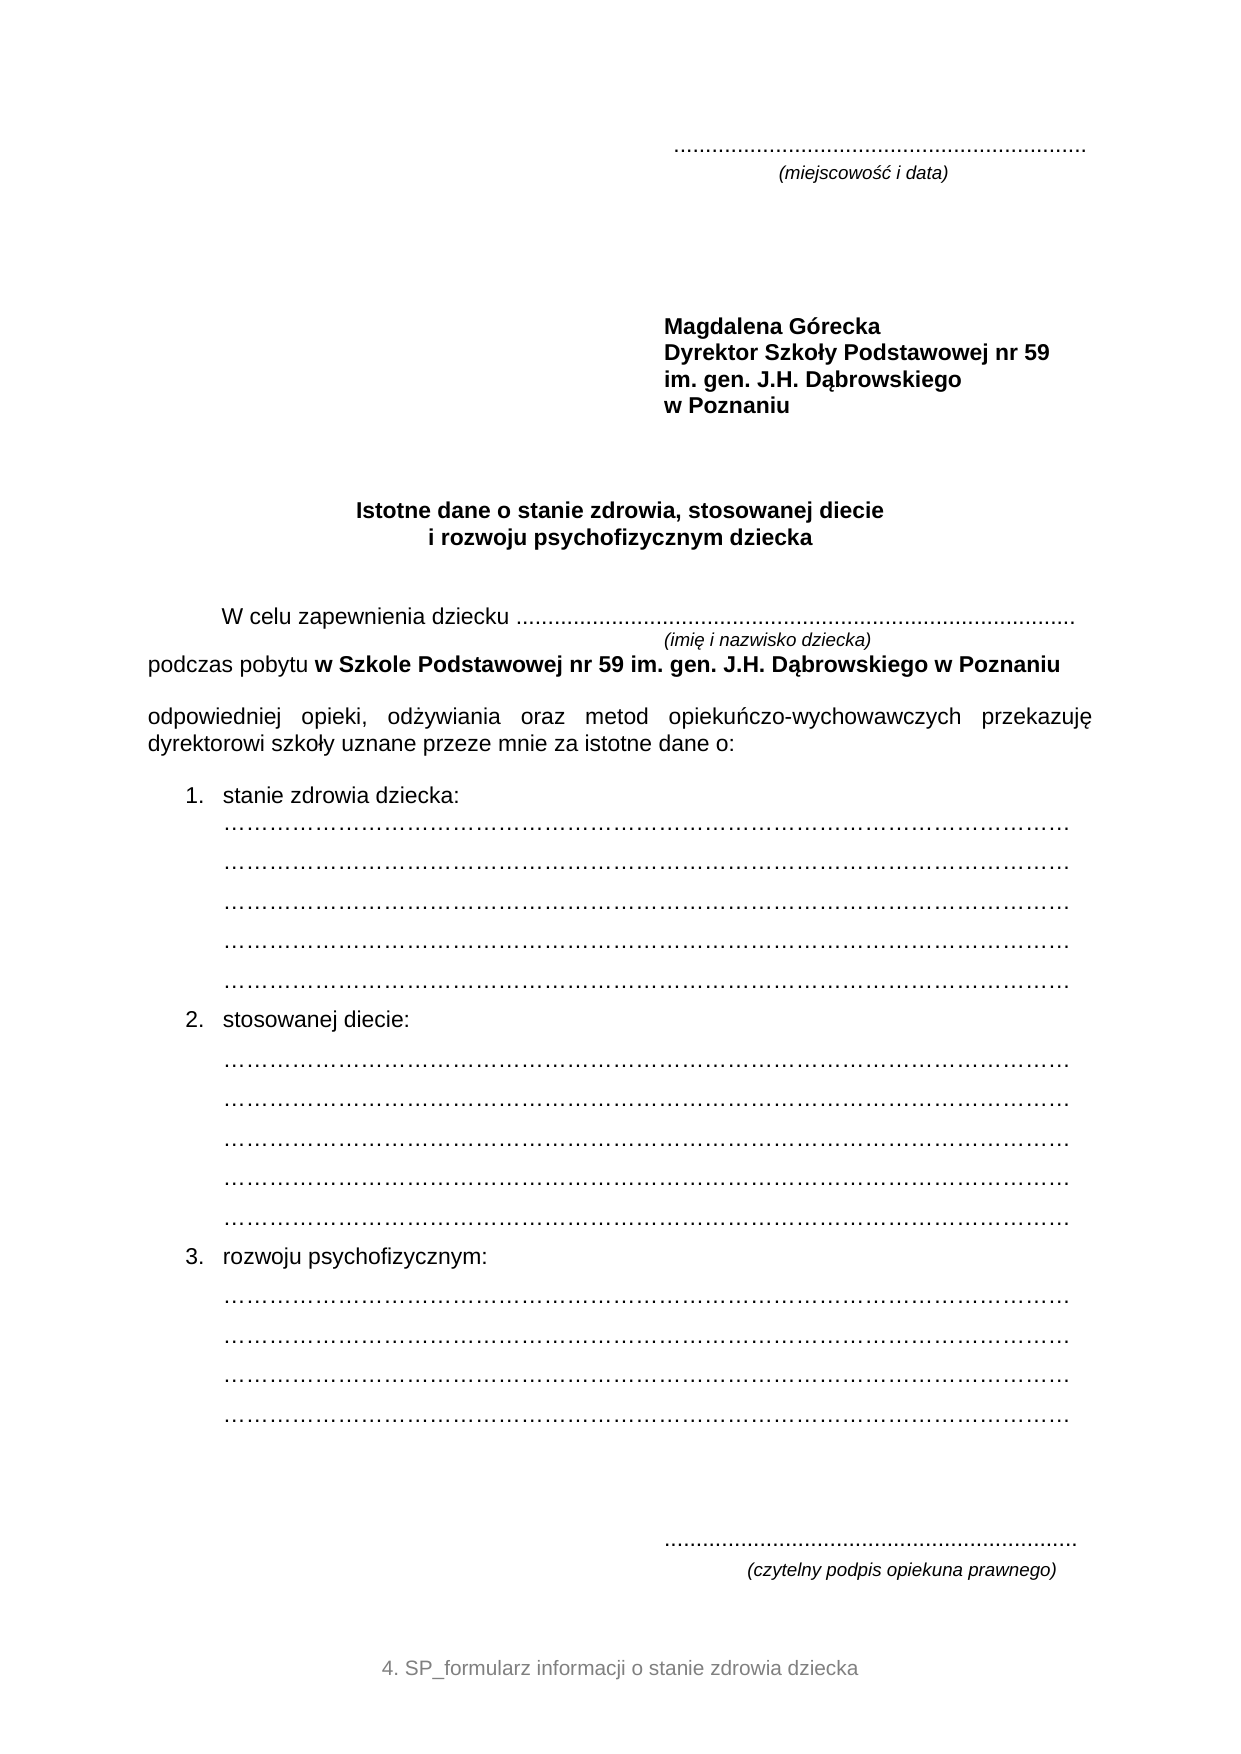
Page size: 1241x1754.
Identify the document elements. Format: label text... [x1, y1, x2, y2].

text Dyrektor Szkoły Podstawowej nr 59 [516, 339, 1093, 366]
list …………………………………………………………………………………………………………………………………………………………………………………………………………………………………………………………………………………………………………………………………………………………………………………………………………………………………………………………………………………………………………… [223, 809, 1093, 993]
list stanie zdrowia dziecka: [185, 782, 1093, 809]
text Magdalena Górecka [516, 313, 1093, 339]
text im. gen. J.H. Dąbrowskiego [516, 366, 1093, 392]
text i rozwoju psychofizycznym dziecka [148, 524, 1093, 550]
text Istotne dane o stanie zdrowia, stosowanej diecie [148, 497, 1093, 524]
text (imię i nazwisko dziecka) [590, 629, 1093, 651]
text W celu zapewnienia dziecku ........................................................................................ [148, 603, 1093, 629]
list stosowanej diecie: [185, 1006, 1093, 1032]
list rozwoju psychofizycznym: [185, 1243, 1093, 1269]
text ................................................................. (miejscowość i data) [148, 103, 1093, 184]
text ................................................................. (czytelny podpis opiekuna prawnego) [148, 1493, 1093, 1582]
list ………………………………………………………………………………………………………………………………………………………………………………………………………………………………………………………………………………………………………………………………………………………………………………………………………… [223, 1282, 1093, 1427]
text odpowiedniej opieki, odżywiania oraz metod opiekuńczo-wychowawczych przekazuję dyrektorowi szkoły uznane przeze mnie za istotne dane o: [148, 703, 1093, 756]
text podczas pobytu w Szkole Podstawowej nr 59 im. gen. J.H. Dąbrowskiego w Poznaniu [148, 651, 1093, 677]
list …………………………………………………………………………………………………………………………………………………………………………………………………………………………………………………………………………………………………………………………………………………………………………………………………………………………………………………………………………………………………………… [223, 1046, 1093, 1230]
text w Poznaniu [590, 392, 1093, 418]
